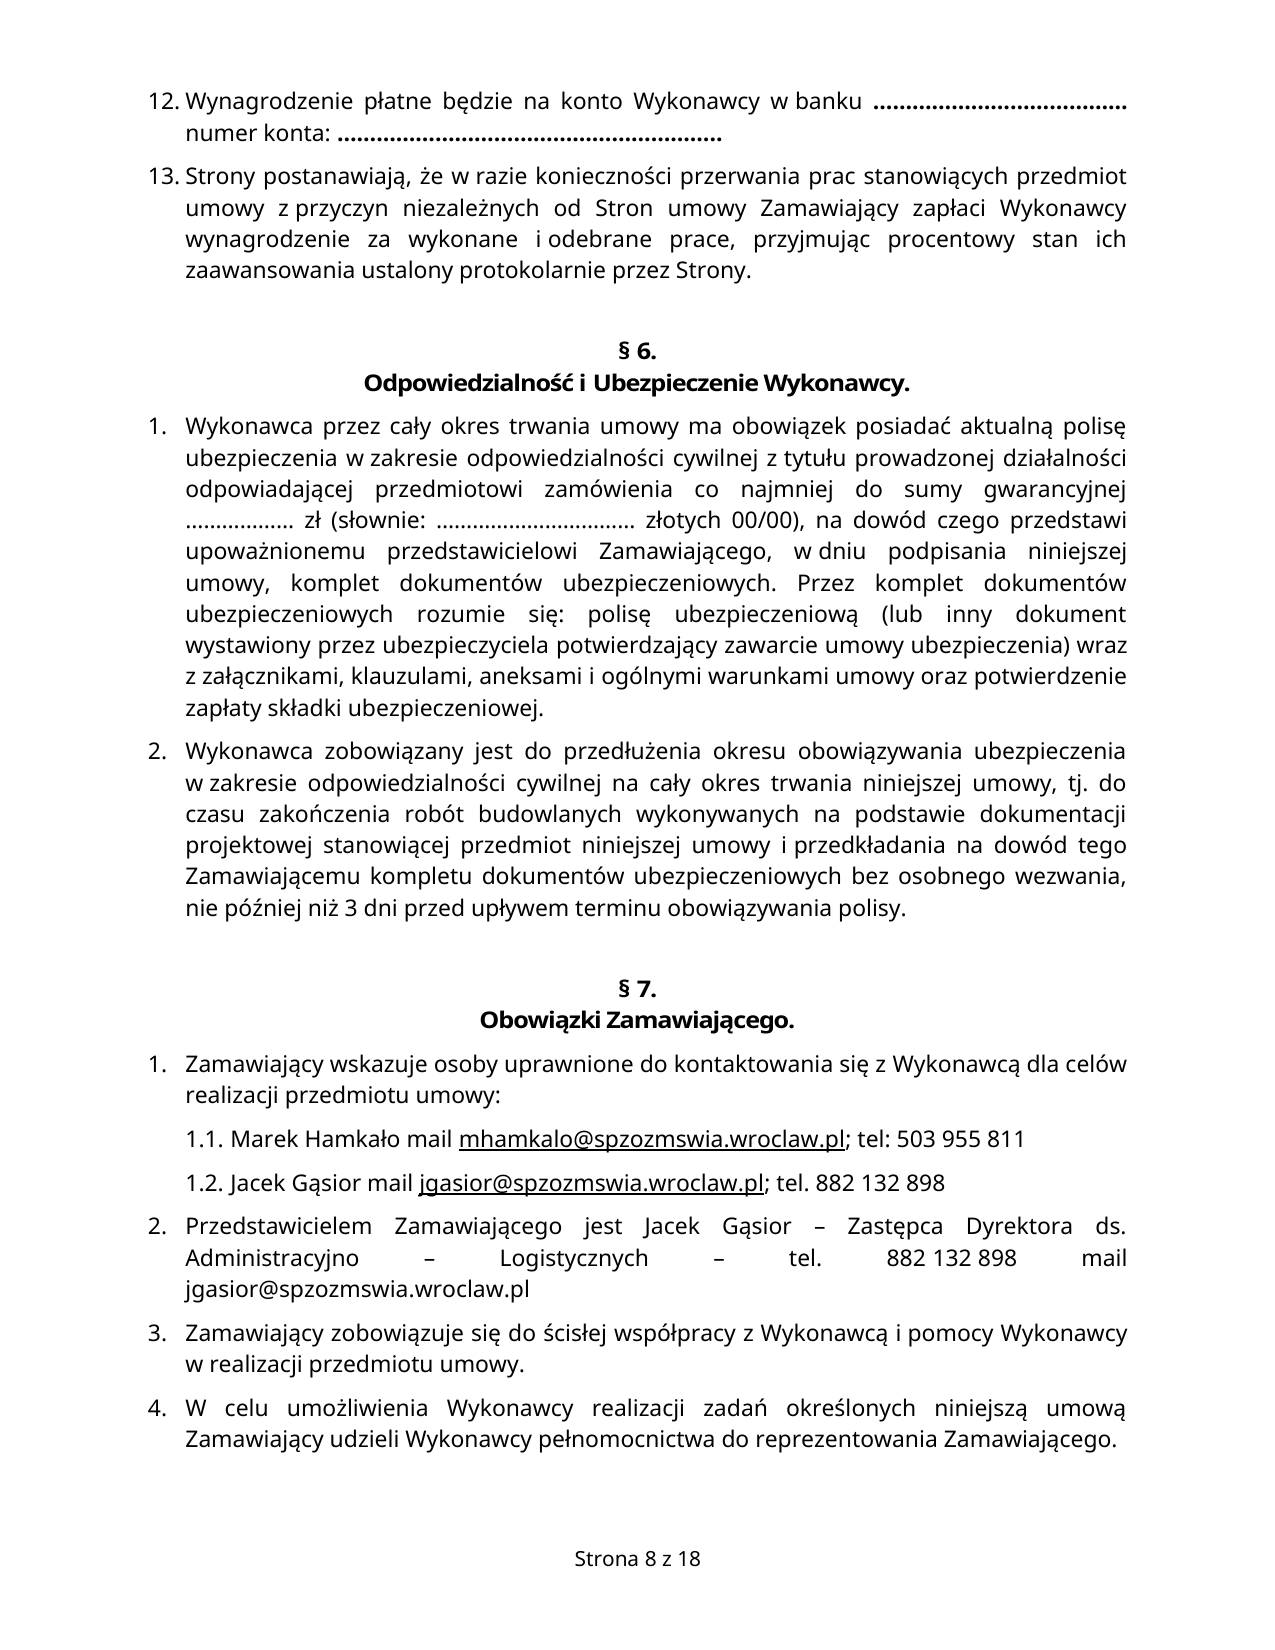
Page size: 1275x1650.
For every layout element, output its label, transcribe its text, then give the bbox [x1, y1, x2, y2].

list Marek Hamkało mail mhamkalo@spzozmswia.wroclaw.pl; tel: 503 955 811 [185, 1123, 1127, 1154]
list Zamawiający wskazuje osoby uprawnione do kontaktowania się z Wykonawcą dla celów realizacji przedmiotu umowy: [148, 1048, 1127, 1110]
list Strony postanawiają, że w razie konieczności przerwania prac stanowiących przedmiot umowy z przyczyn niezależnych od Stron umowy Zamawiający zapłaci Wykonawcy wynagrodzenie za wykonane i odebrane prace, przyjmując procentowy stan ich zaawansowania ustalony protokolarnie przez Strony. [148, 160, 1127, 285]
list Wykonawca zobowiązany jest do przedłużenia okresu obowiązywania ubezpieczenia w zakresie odpowiedzialności cywilnej na cały okres trwania niniejszej umowy, tj. do czasu zakończenia robót budowlanych wykonywanych na podstawie dokumentacji projektowej stanowiącej przedmiot niniejszej umowy i przedkładania na dowód tego Zamawiającemu kompletu dokumentów ubezpieczeniowych bez osobnego wezwania, nie później niż 3 dni przed upływem terminu obowiązywania polisy. [148, 735, 1127, 923]
list Przedstawicielem Zamawiającego jest Jacek Gąsior – Zastępca Dyrektora ds. Administracyjno – Logistycznych – tel. 882 132 898 mail jgasior@spzozmswia.wroclaw.pl [148, 1210, 1127, 1304]
text § 6. Odpowiedzialność i Ubezpieczenie Wykonawcy. [148, 335, 1127, 398]
list W celu umożliwienia Wykonawcy realizacji zadań określonych niniejszą umową Zamawiający udzieli Wykonawcy pełnomocnictwa do reprezentowania Zamawiającego. [148, 1392, 1127, 1454]
text § 7. Obowiązki Zamawiającego. [148, 973, 1127, 1035]
list Jacek Gąsior mail jgasior@spzozmswia.wroclaw.pl; tel. 882 132 898 [185, 1167, 1127, 1198]
list Wykonawca przez cały okres trwania umowy ma obowiązek posiadać aktualną polisę ubezpieczenia w zakresie odpowiedzialności cywilnej z tytułu prowadzonej działalności odpowiadającej przedmiotowi zamówienia co najmniej do sumy gwarancyjnej ……………… zł (słownie: …………………………… złotych 00/00), na dowód czego przedstawi upoważnionemu przedstawicielowi Zamawiającego, w dniu podpisania niniejszej umowy, komplet dokumentów ubezpieczeniowych. Przez komplet dokumentów ubezpieczeniowych rozumie się: polisę ubezpieczeniową (lub inny dokument wystawiony przez ubezpieczyciela potwierdzający zawarcie umowy ubezpieczenia) wraz z załącznikami, klauzulami, aneksami i ogólnymi warunkami umowy oraz potwierdzenie zapłaty składki ubezpieczeniowej. [148, 410, 1127, 723]
list Wynagrodzenie płatne będzie na konto Wykonawcy w banku ………………………………… numer konta: ………………………………………………….. [148, 85, 1127, 148]
list Zamawiający zobowiązuje się do ścisłej współpracy z Wykonawcą i pomocy Wykonawcy w realizacji przedmiotu umowy. [148, 1317, 1127, 1379]
